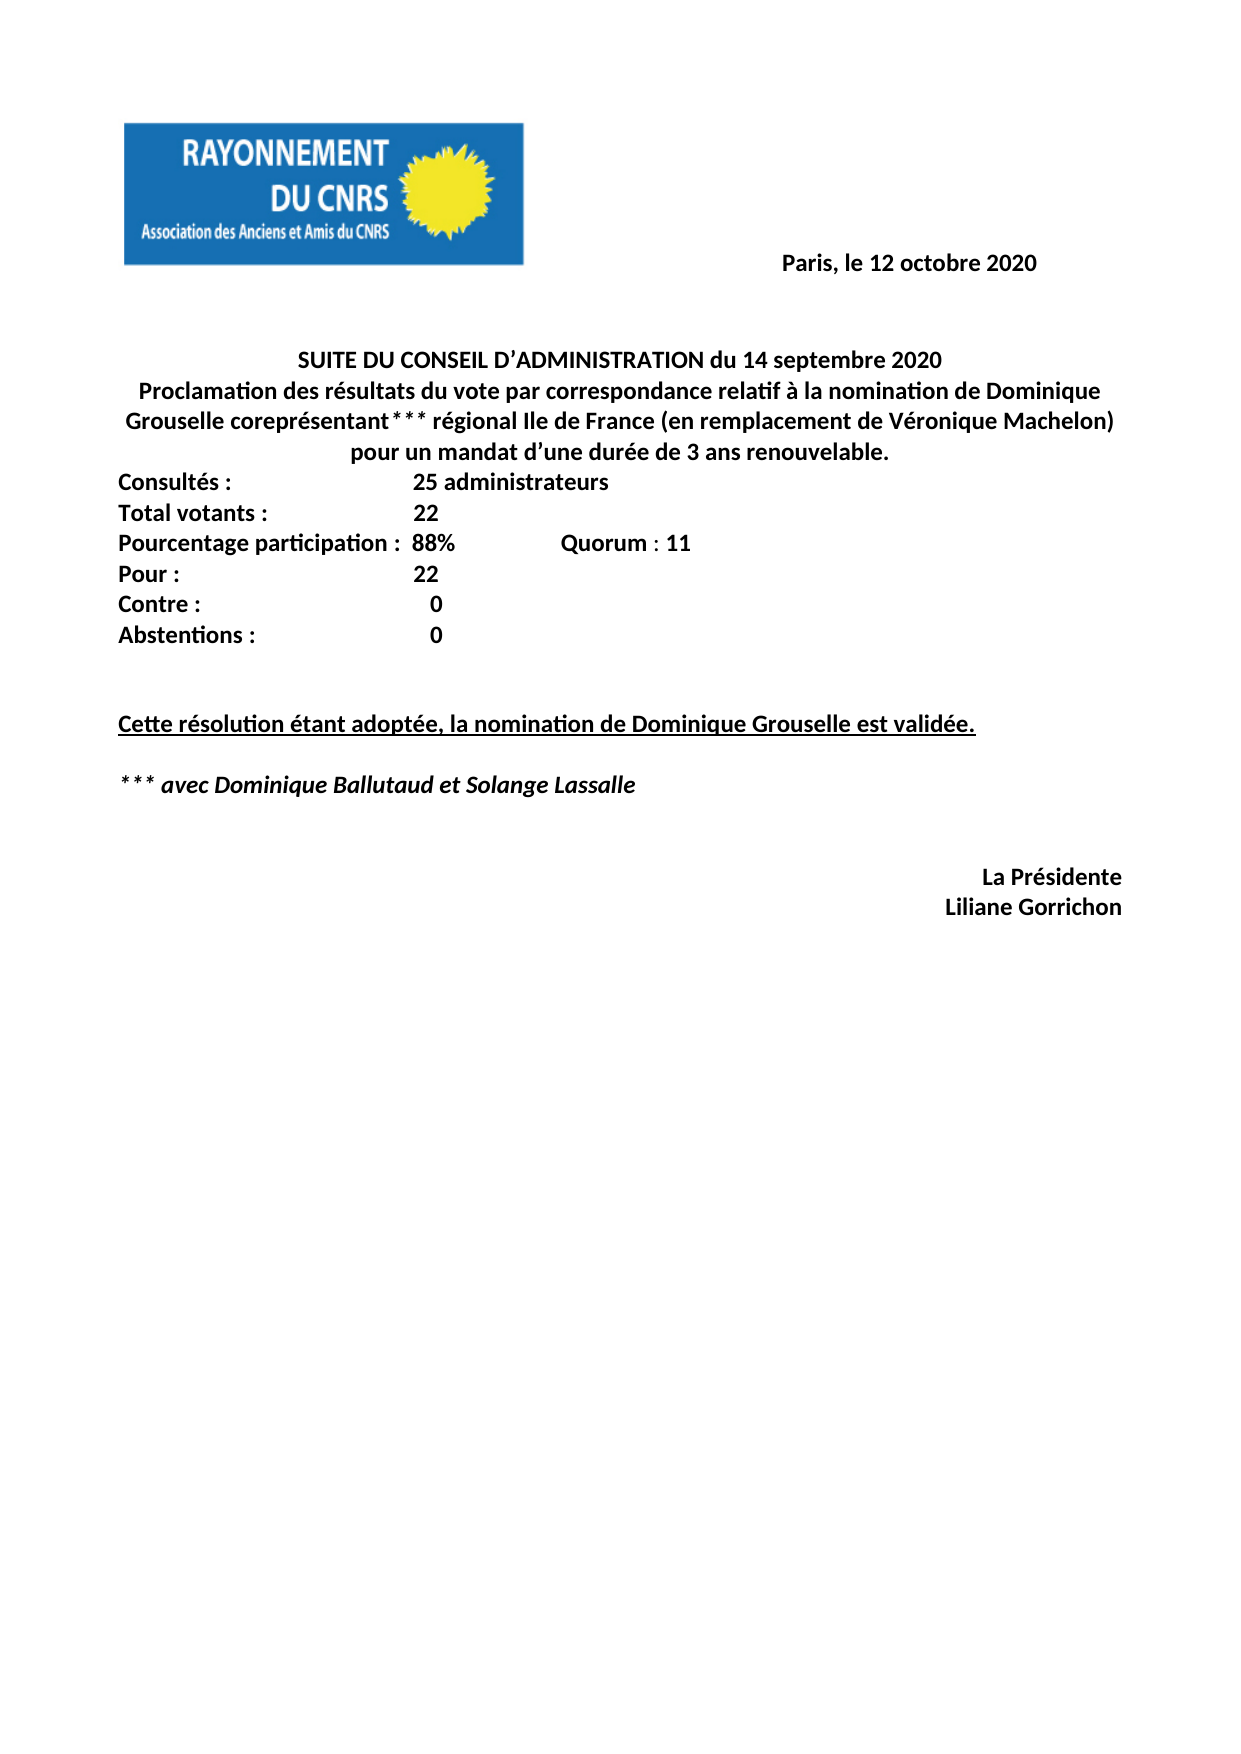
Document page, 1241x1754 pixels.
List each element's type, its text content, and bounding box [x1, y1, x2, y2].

text Abstentions : 0 [118, 619, 1122, 649]
text *** avec Dominique Ballutaud et Solange Lassalle [118, 769, 1122, 799]
text Proclamation des résultats du vote par correspondance relatif à la nomination de Dominique Grouselle coreprésentant*** régional Ile de France (en remplacement de Véronique Machelon) pour un mandat d’une durée de 3 ans renouvelable. [118, 375, 1122, 466]
text Liliane Gorrichon [118, 891, 1122, 922]
text Pour : 22 [118, 558, 1122, 588]
text Consultés : 25 administrateurs [118, 466, 1122, 497]
text SUITE DU CONSEIL D’ADMINISTRATION du 14 septembre 2020 [118, 344, 1122, 375]
text La Présidente [118, 861, 1122, 891]
picture [118, 118, 528, 272]
text Total votants : 22 [118, 497, 1122, 527]
text Cette résolution étant adoptée, la nomination de Dominique Grouselle est validée. [118, 708, 1122, 738]
text Pourcentage participation : 88% Quorum : 11 [118, 527, 1122, 558]
text Contre : 0 [118, 588, 1122, 619]
